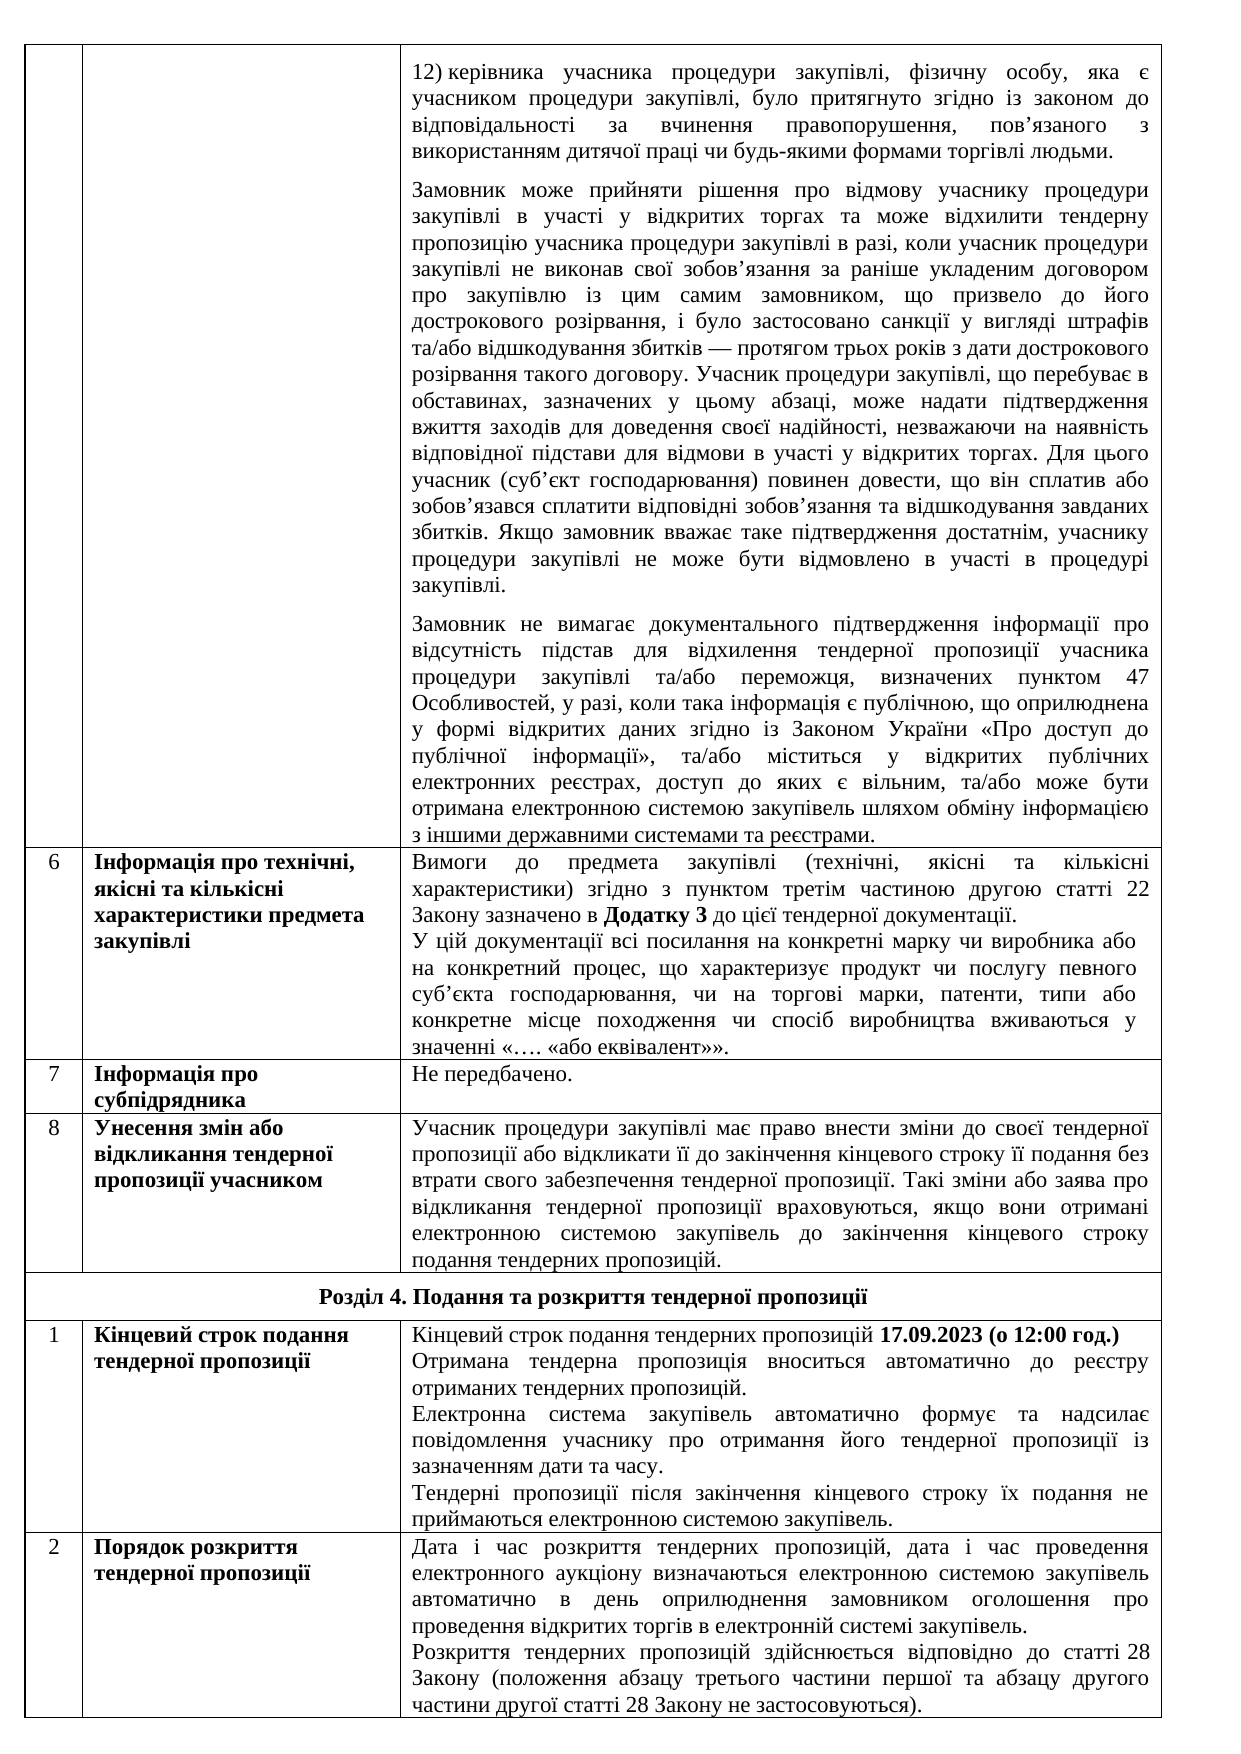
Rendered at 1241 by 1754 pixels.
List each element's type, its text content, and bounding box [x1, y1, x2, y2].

table_cell 7 [26, 1060, 82, 1113]
table_cell 1 [26, 1321, 82, 1532]
table_cell 6 [26, 848, 82, 1059]
table_cell 8 [26, 1114, 82, 1272]
table_cell Розділ 4. Подання та розкриття тендерної пропозиції [26, 1273, 1161, 1320]
table_cell Кінцевий строк подання тендерних пропозицій 17.09.2023 (о 12:00 год.) Отримана тендерна пропозиція вноситься автоматично до реєстру отриманих тендерних пропозицій. Електронна система закупівель автоматично формує та надсилає повідомлення учаснику про отримання його тендерної пропозиції із зазначенням дати та часу. Тендерні пропозиції після закінчення кінцевого строку їх подання не приймаються електронною системою закупівель. [401, 1321, 1161, 1532]
table_cell Кінцевий строк подання тендерної пропозиції [83, 1321, 400, 1532]
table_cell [401, 1533, 1161, 1717]
table_cell Учасник процедури закупівлі має право внести зміни до своєї тендерної пропозиції або відкликати її до закінчення кінцевого строку її подання без втрати свого забезпечення тендерної пропозиції. Такі зміни або заява про відкликання тендерної пропозиції враховуються, якщо вони отримані електронною системою закупівель до закінчення кінцевого строку подання тендерних пропозицій. [401, 1114, 1161, 1272]
table_cell Вимоги до предмета закупівлі (технічні, якісні та кількісні характеристики) згідно з пунктом третім частиною другою статті 22 Закону зазначено в Додатку 3 до цієї тендерної документації. У цій документації всі посилання на конкретні марку чи виробника або на конкретний процес, що характеризує продукт чи послугу певного суб’єкта господарювання, чи на торгові марки, патенти, типи або конкретне місце походження чи спосіб виробництва вживаються у значенні «…. «або еквівалент»». [401, 848, 1161, 1059]
table_cell 2 [26, 1533, 82, 1717]
table_cell 5 [26, 45, 82, 847]
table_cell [83, 45, 400, 847]
table_cell Не передбачено. [401, 1060, 1161, 1113]
table_cell Інформація про субпідрядника [83, 1060, 400, 1113]
table_cell Інформація про технічні, якісні та кількісні характеристики предмета закупівлі [83, 848, 400, 1059]
table_cell Унесення змін або відкликання тендерної пропозиції учасником [83, 1114, 400, 1272]
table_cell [401, 45, 1161, 847]
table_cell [83, 1533, 400, 1717]
